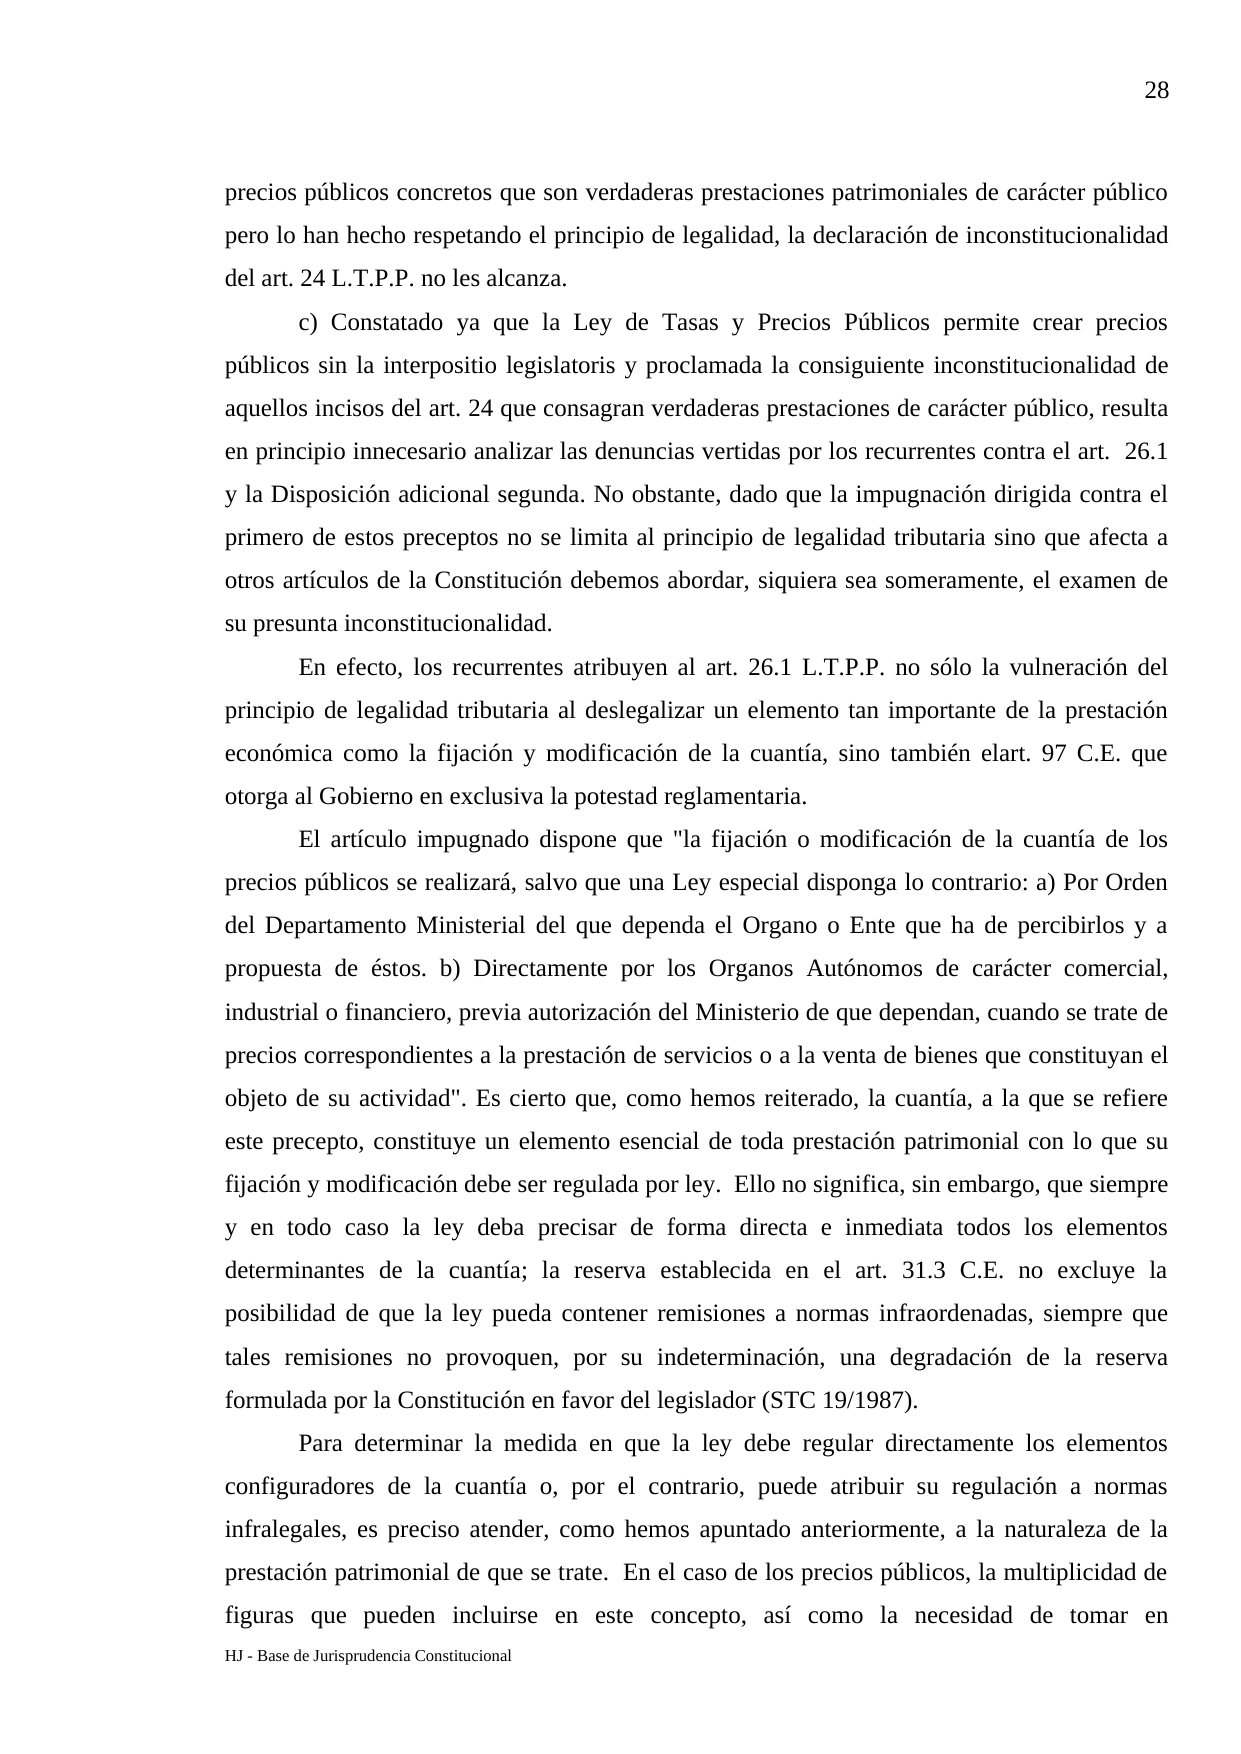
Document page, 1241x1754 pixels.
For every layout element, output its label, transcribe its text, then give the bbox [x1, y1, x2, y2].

text En efecto, los recurrentes atribuyen al art. 26.1 L.T.P.P. no sólo la vulneración del principio de legalidad tributaria al deslegalizar un elemento tan importante de la prestación económica como la fijación y modificación de la cuantía, sino también elart. 97 C.E. que otorga al Gobierno en exclusiva la potestad reglamentaria. [224, 652, 1169, 810]
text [224, 1428, 1169, 1629]
text El artículo impugnado dispone que "la fijación o modificación de la cuantía de los precios públicos se realizará, salvo que una Ley especial disponga lo contrario: a) Por Orden del Departamento Ministerial del que dependa el Organo o Ente que ha de percibirlos y a propuesta de éstos. b) Directamente por los Organos Autónomos de carácter comercial, industrial o financiero, previa autorización del Ministerio de que dependan, cuando se trate de precios correspondientes a la prestación de servicios o a la venta de bienes que constituyan el objeto de su actividad". Es cierto que, como hemos reiterado, la cuantía, a la que se refiere este precepto, constituye un elemento esencial de toda prestación patrimonial con lo que su fijación y modificación debe ser regulada por ley. Ello no significa, sin embargo, que siempre y en todo caso la ley deba precisar de forma directa e inmediata todos los elementos determinantes de la cuantía; la reserva establecida en el art. 31.3 C.E. no excluye la posibilidad de que la ley pueda contener remisiones a normas infraordenadas, siempre que tales remisiones no provoquen, por su indeterminación, una degradación de la reserva formulada por la Constitución en favor del legislador (STC 19/1987). [224, 824, 1169, 1413]
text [224, 177, 1169, 292]
text c) Constatado ya que la Ley de Tasas y Precios Públicos permite crear precios públicos sin la interpositio legislatoris y proclamada la consiguiente inconstitucionalidad de aquellos incisos del art. 24 que consagran verdaderas prestaciones de carácter público, resulta en principio innecesario analizar las denuncias vertidas por los recurrentes contra el art. 26.1 y la Disposición adicional segunda. No obstante, dado que la impugnación dirigida contra el primero de estos preceptos no se limita al principio de legalidad tributaria sino que afecta a otros artículos de la Constitución debemos abordar, siquiera sea someramente, el examen de su presunta inconstitucionalidad. [224, 307, 1169, 637]
